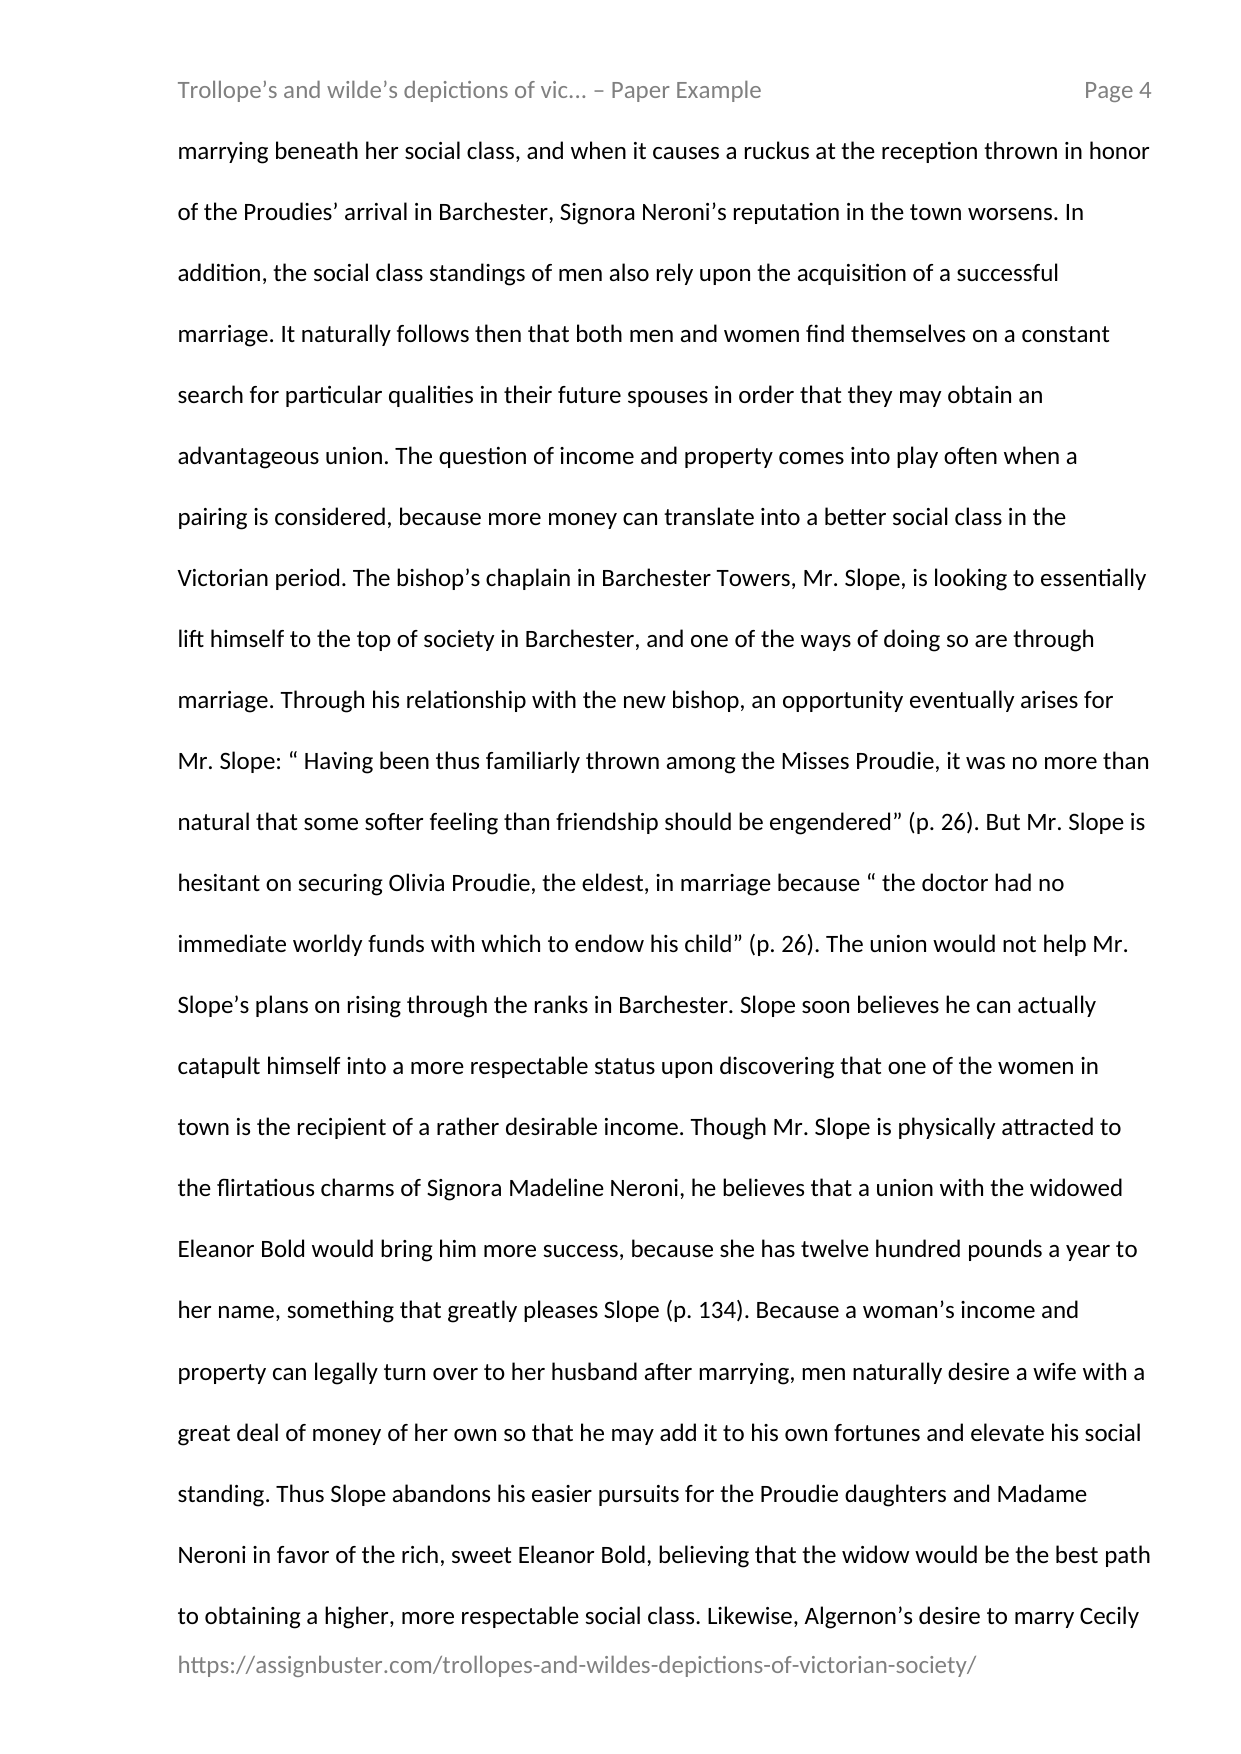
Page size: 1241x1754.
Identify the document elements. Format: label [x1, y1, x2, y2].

text [177, 135, 1152, 1630]
